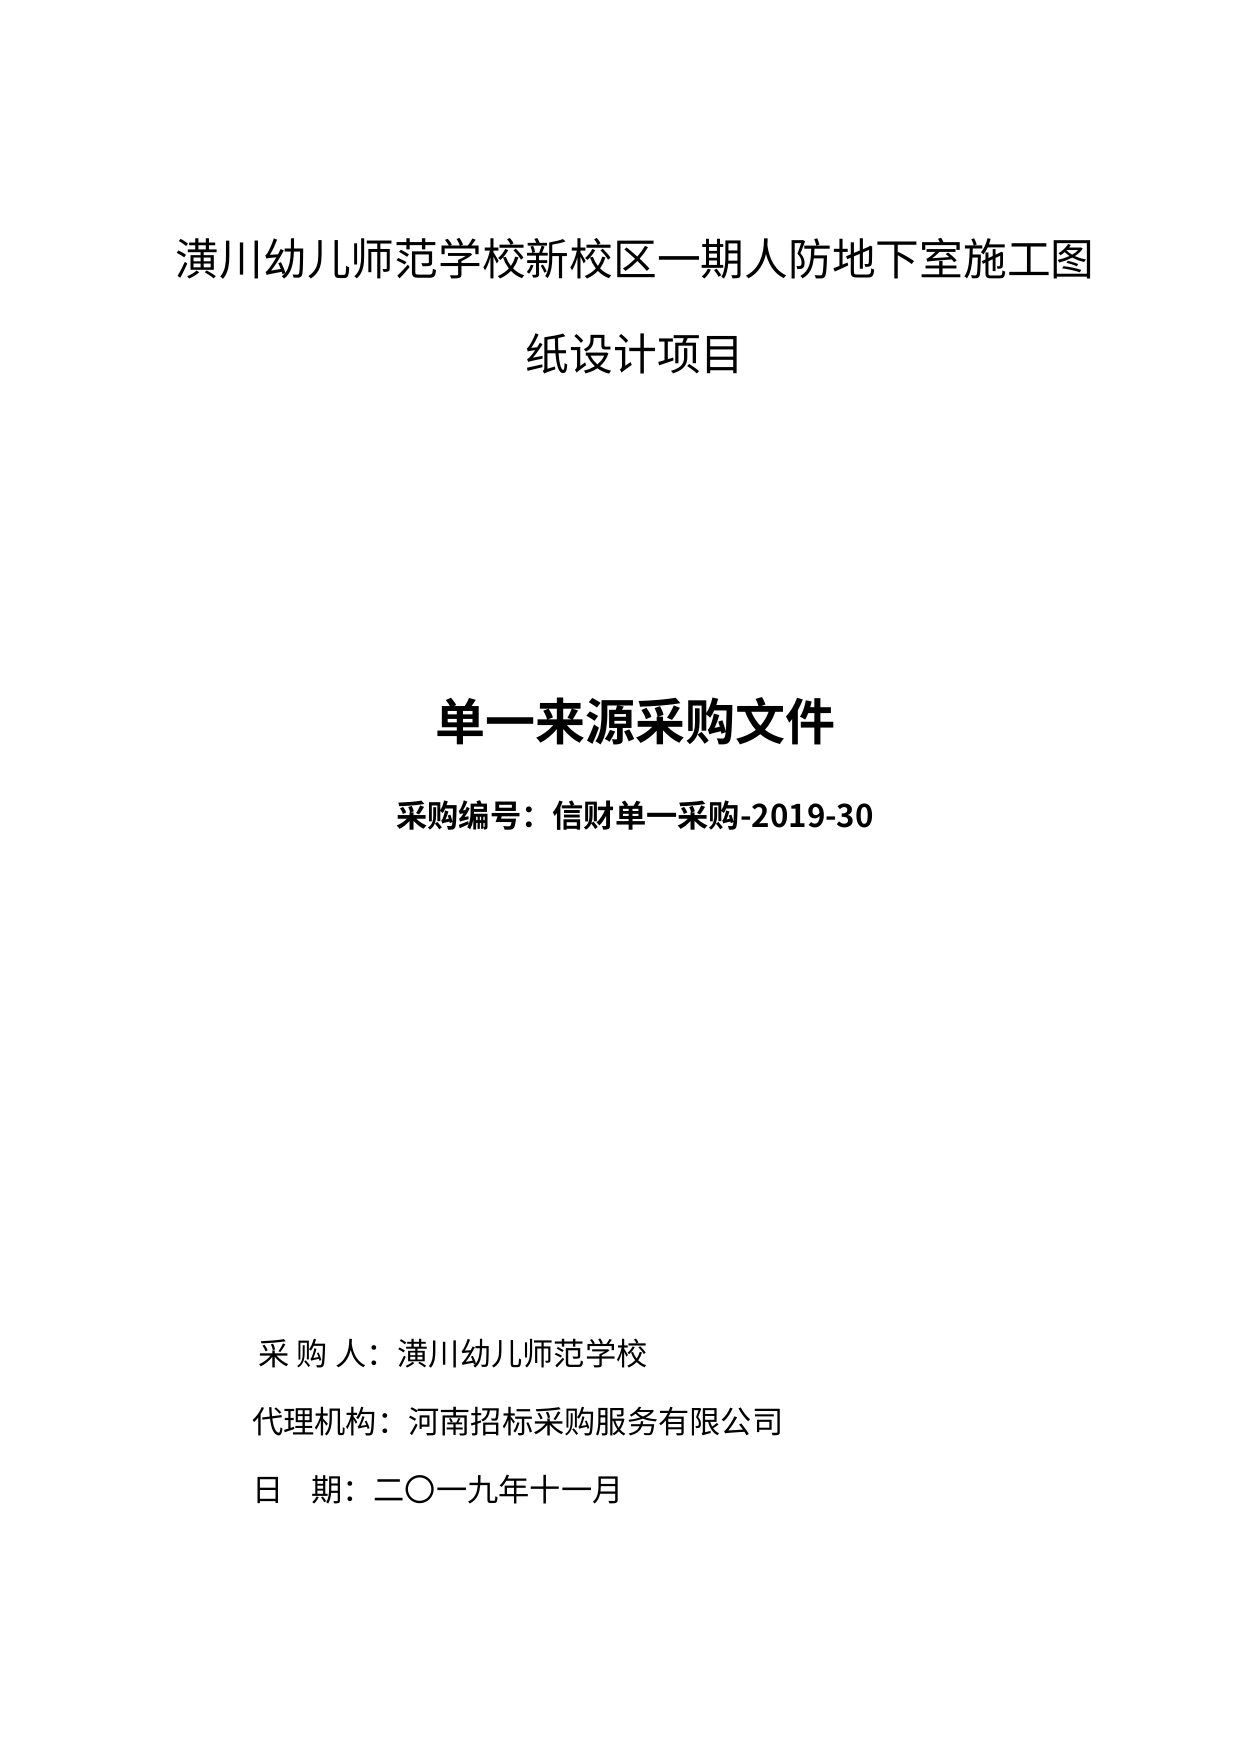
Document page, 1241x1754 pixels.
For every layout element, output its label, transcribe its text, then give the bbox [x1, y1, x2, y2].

text 单一来源采购文件 [162, 682, 1107, 755]
text 潢川幼儿师范学校新校区一期人防地下室施工图纸设计项目 [162, 224, 1107, 382]
text 采购编号：信财单一采购-2019-30 [162, 791, 1107, 836]
text 日 期：二〇一九年十一月 [162, 1465, 1107, 1510]
text 代理机构：河南招标采购服务有限公司 [162, 1397, 1107, 1442]
text 采 购 人：潢川幼儿师范学校 [162, 1329, 1107, 1374]
